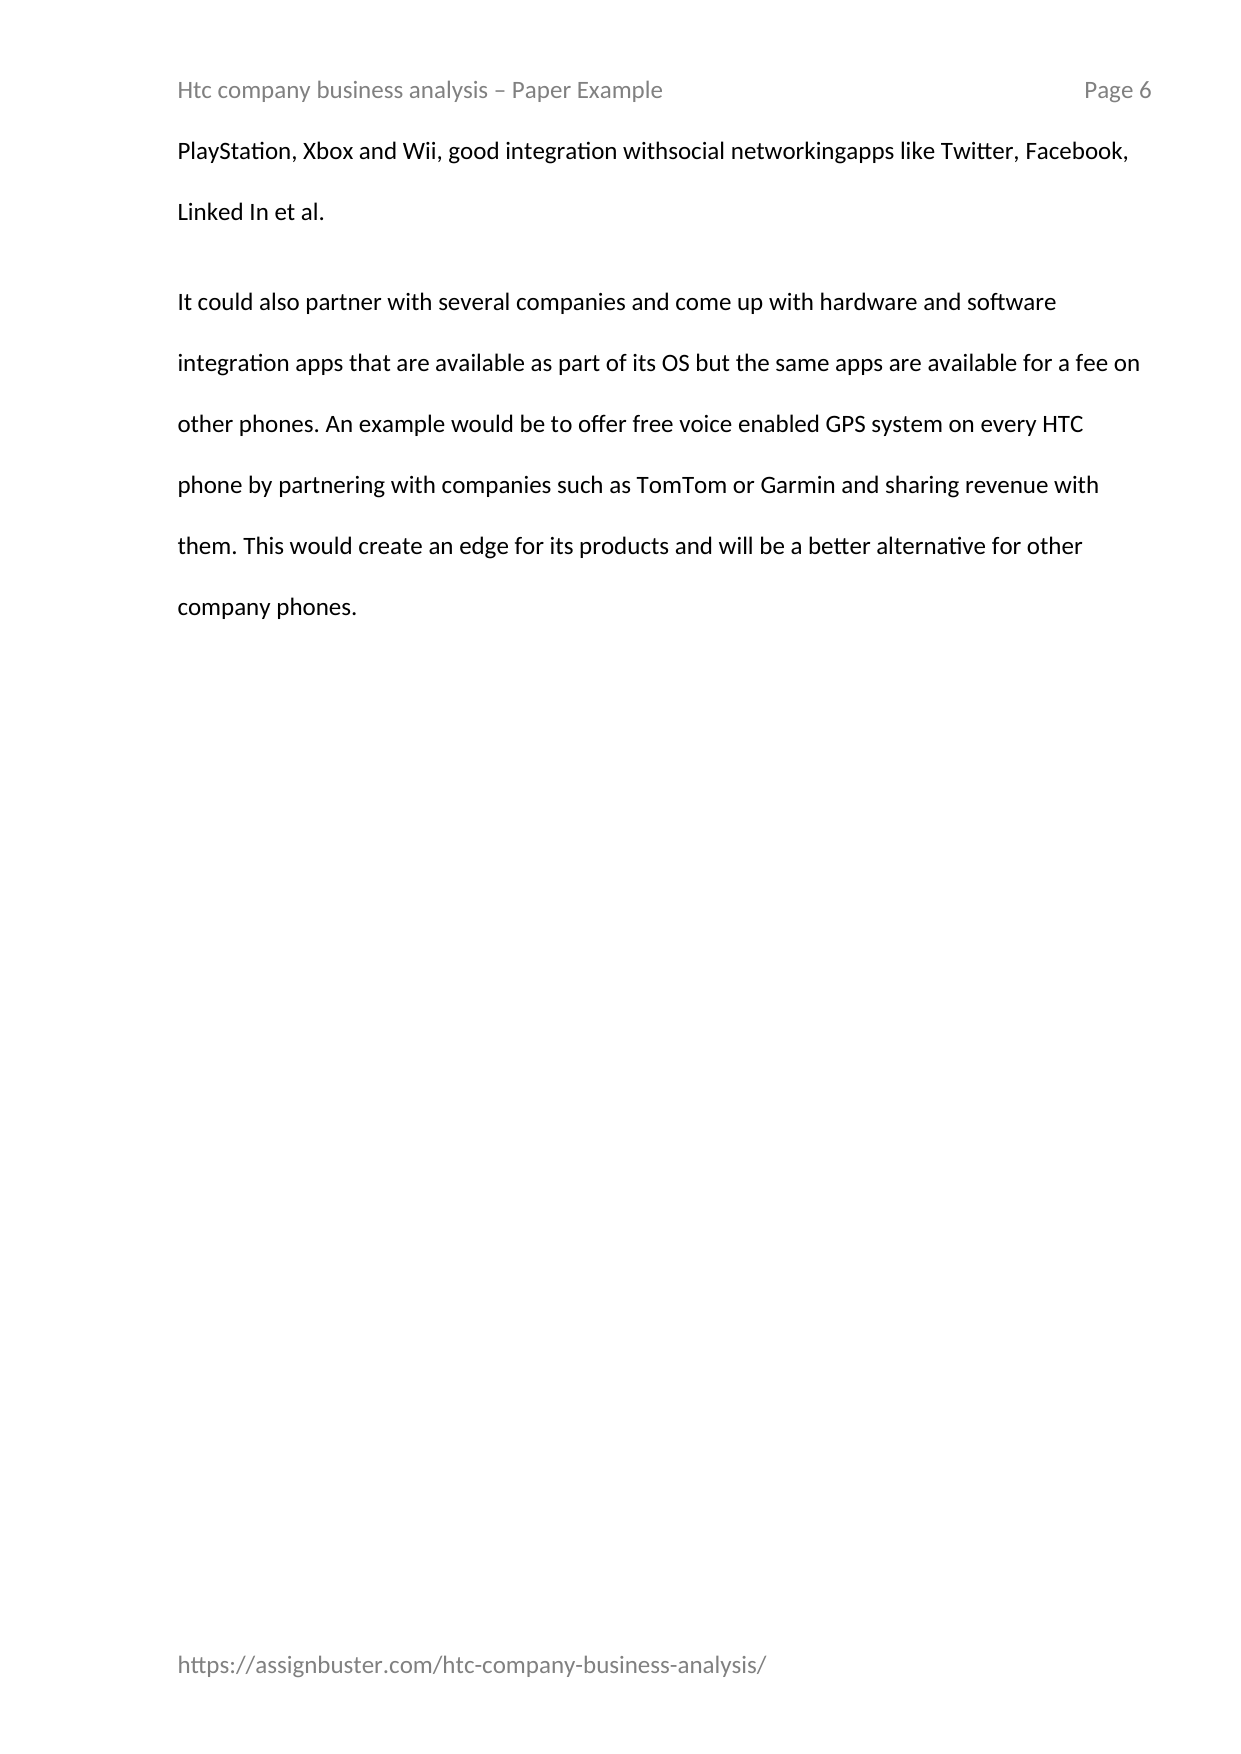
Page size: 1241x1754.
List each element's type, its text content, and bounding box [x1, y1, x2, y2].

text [177, 135, 1152, 226]
text It could also partner with several companies and come up with hardware and software integration apps that are available as part of its OS but the same apps are available for a fee on other phones. An example would be to offer free voice enabled GPS system on every HTC phone by partnering with companies such as TomTom or Garmin and sharing revenue with them. This would create an edge for its products and will be a better alternative for other company phones. [177, 286, 1152, 622]
